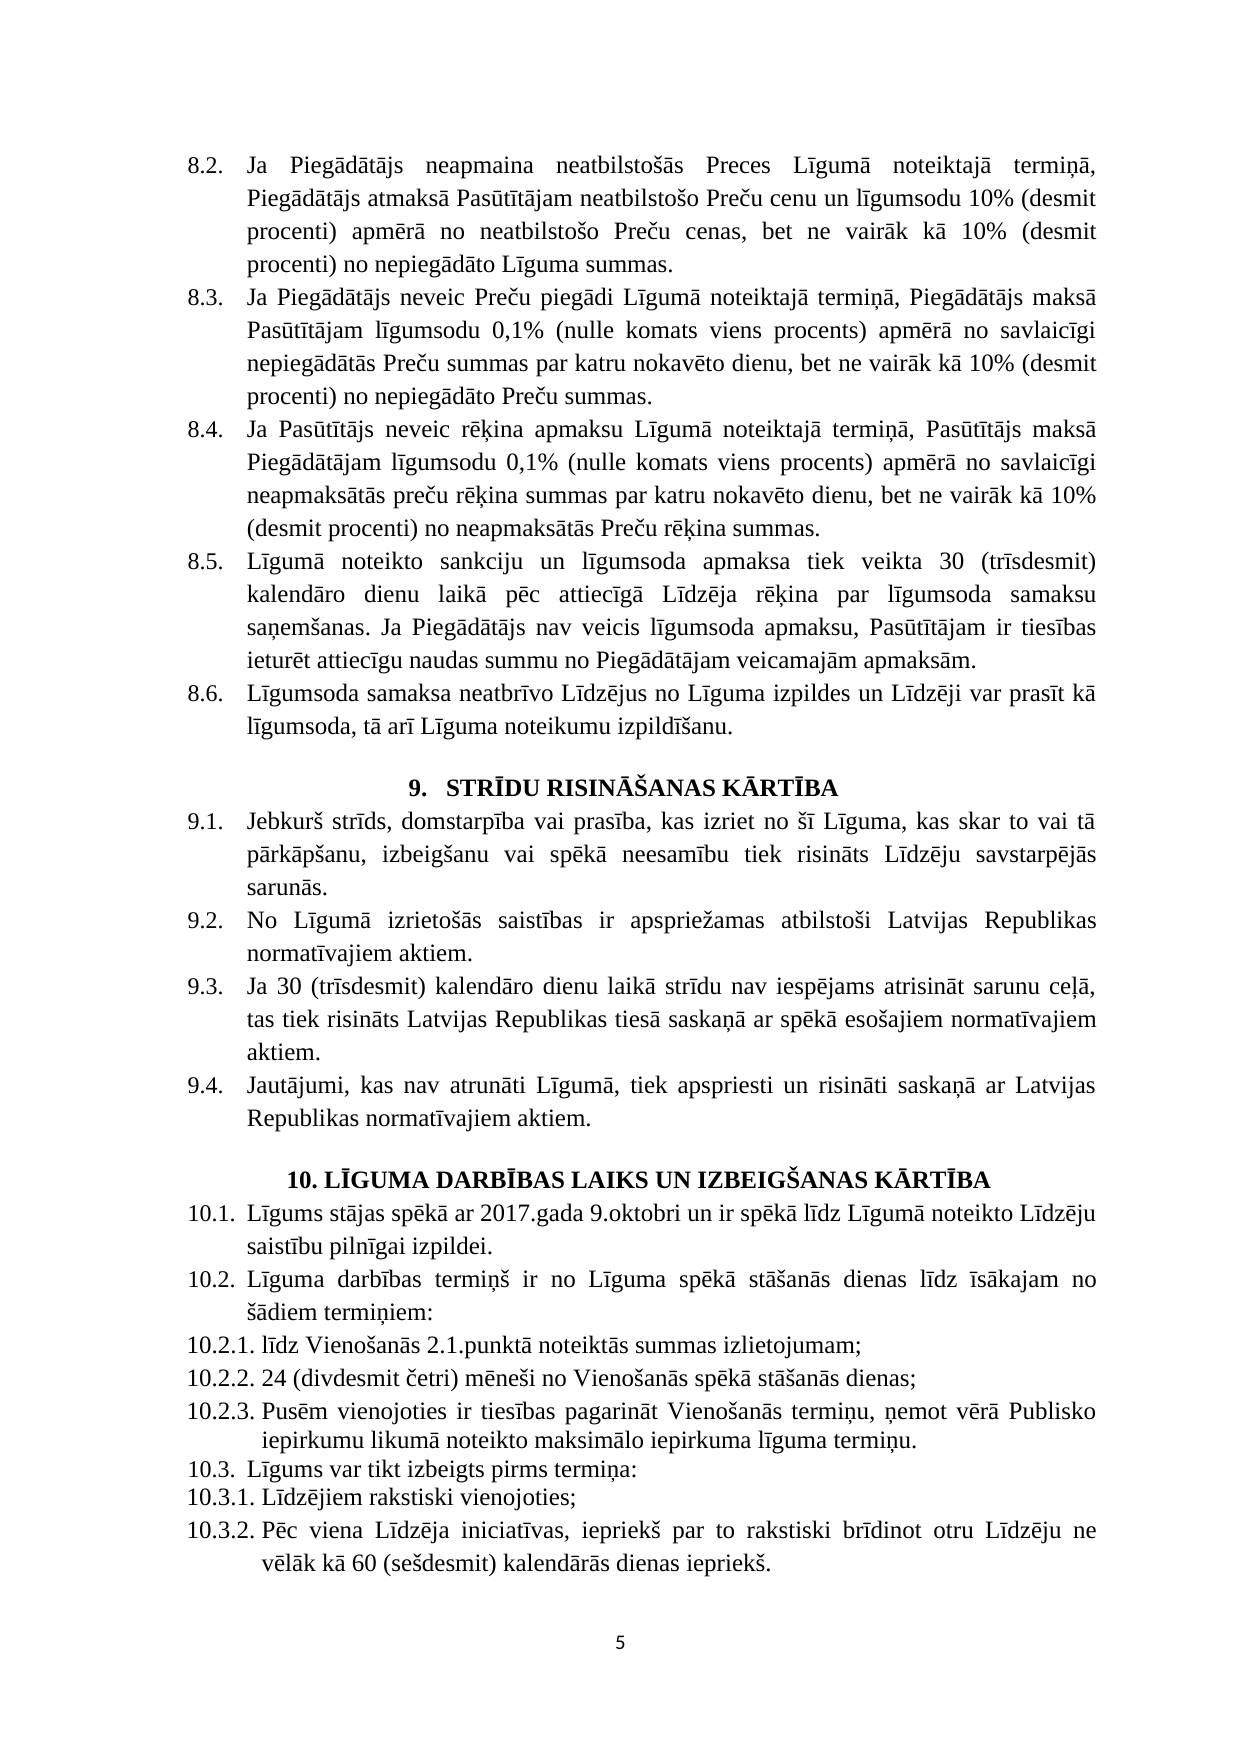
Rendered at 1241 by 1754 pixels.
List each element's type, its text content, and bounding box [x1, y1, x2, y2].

list Līguma darbības termiņš ir no Līguma spēkā stāšanās dienas līdz īsākajam no šādiem termiņiem: [187, 1264, 1097, 1326]
list Ja 30 (trīsdesmit) kalendāro dienu laikā strīdu nav iespējams atrisināt sarunu ceļā, tas tiek risināts Latvijas Republikas tiesā saskaņā ar spēkā esošajiem normatīvajiem aktiem. [187, 971, 1097, 1066]
list Jautājumi, kas nav atrunāti Līgumā, tiek apspriesti un risināti saskaņā ar Latvijas Republikas normatīvajiem aktiem. [187, 1070, 1097, 1132]
list No Līgumā izrietošās saistības ir apspriežamas atbilstoši Latvijas Republikas normatīvajiem aktiem. [187, 905, 1097, 967]
list Pēc viena Līdzēja iniciatīvas, iepriekš par to rakstiski brīdinot otru Līdzēju ne vēlāk kā 60 (sešdesmit) kalendārās dienas iepriekš. [186, 1516, 1097, 1577]
list Ja Pasūtītājs neveic rēķina apmaksu Līgumā noteiktajā termiņā, Pasūtītājs maksā Piegādātājam līgumsodu 0,1% (nulle komats viens procents) apmērā no savlaicīgi neapmaksātās preču rēķina summas par katru nokavēto dienu, bet ne vairāk kā 10% (desmit procenti) no neapmaksātās Preču rēķina summas. [187, 414, 1097, 542]
list Ja Piegādātājs neveic Preču piegādi Līgumā noteiktajā termiņā, Piegādātājs maksā Pasūtītājam līgumsodu 0,1% (nulle komats viens procents) apmērā no savlaicīgi nepiegādātās Preču summas par katru nokavēto dienu, bet ne vairāk kā 10% (desmit procenti) no nepiegādāto Preču summas. [187, 282, 1097, 410]
list Līgums var tikt izbeigts pirms termiņa: [187, 1454, 1097, 1482]
list Pusēm vienojoties ir tiesības pagarināt Vienošanās termiņu, ņemot vērā Publisko iepirkumu likumā noteikto maksimālo iepirkuma līguma termiņu. [186, 1396, 1097, 1454]
list līdz Vienošanās 2.1.punktā noteiktās summas izlietojumam; [186, 1330, 1097, 1359]
list Līdzējiem rakstiski vienojoties; [186, 1482, 1097, 1511]
list Jebkurš strīds, domstarpība vai prasība, kas izriet no šī Līguma, kas skar to vai tā pārkāpšanu, izbeigšanu vai spēkā neesamību tiek risināts Līdzēju savstarpējās sarunās. [187, 806, 1097, 901]
list LĪGUMA DARBĪBAS LAIKS UN IZBEIGŠANAS KĀRTĪBA [225, 1165, 1053, 1194]
list Līgumsoda samaksa neatbrīvo Līdzējus no Līguma izpildes un Līdzēji var prasīt kā līgumsoda, tā arī Līguma noteikumu izpildīšanu. [187, 678, 1097, 740]
list Ja Piegādātājs neapmaina neatbilstošās Preces Līgumā noteiktajā termiņā, Piegādātājs atmaksā Pasūtītājam neatbilstošo Preču cenu un līgumsodu 10% (desmit procenti) apmērā no neatbilstošo Preču cenas, bet ne vairāk kā 10% (desmit procenti) no nepiegādāto Līguma summas. [187, 150, 1097, 278]
list 24 (divdesmit četri) mēneši no Vienošanās spēkā stāšanās dienas; [186, 1363, 1097, 1392]
list Līgumā noteikto sankciju un līgumsoda apmaksa tiek veikta 30 (trīsdesmit) kalendāro dienu laikā pēc attiecīgā Līdzēja rēķina par līgumsoda samaksu saņemšanas. Ja Piegādātājs nav veicis līgumsoda apmaksu, Pasūtītājam ir tiesības ieturēt attiecīgu naudas summu no Piegādātājam veicamajām apmaksām. [187, 546, 1097, 674]
list STRĪDU RISINĀŠANAS KĀRTĪBA [194, 773, 1053, 802]
list Līgums stājas spēkā ar 2017.gada 9.oktobri un ir spēkā līdz Līgumā noteikto Līdzēju saistību pilnīgai izpildei. [187, 1198, 1097, 1260]
